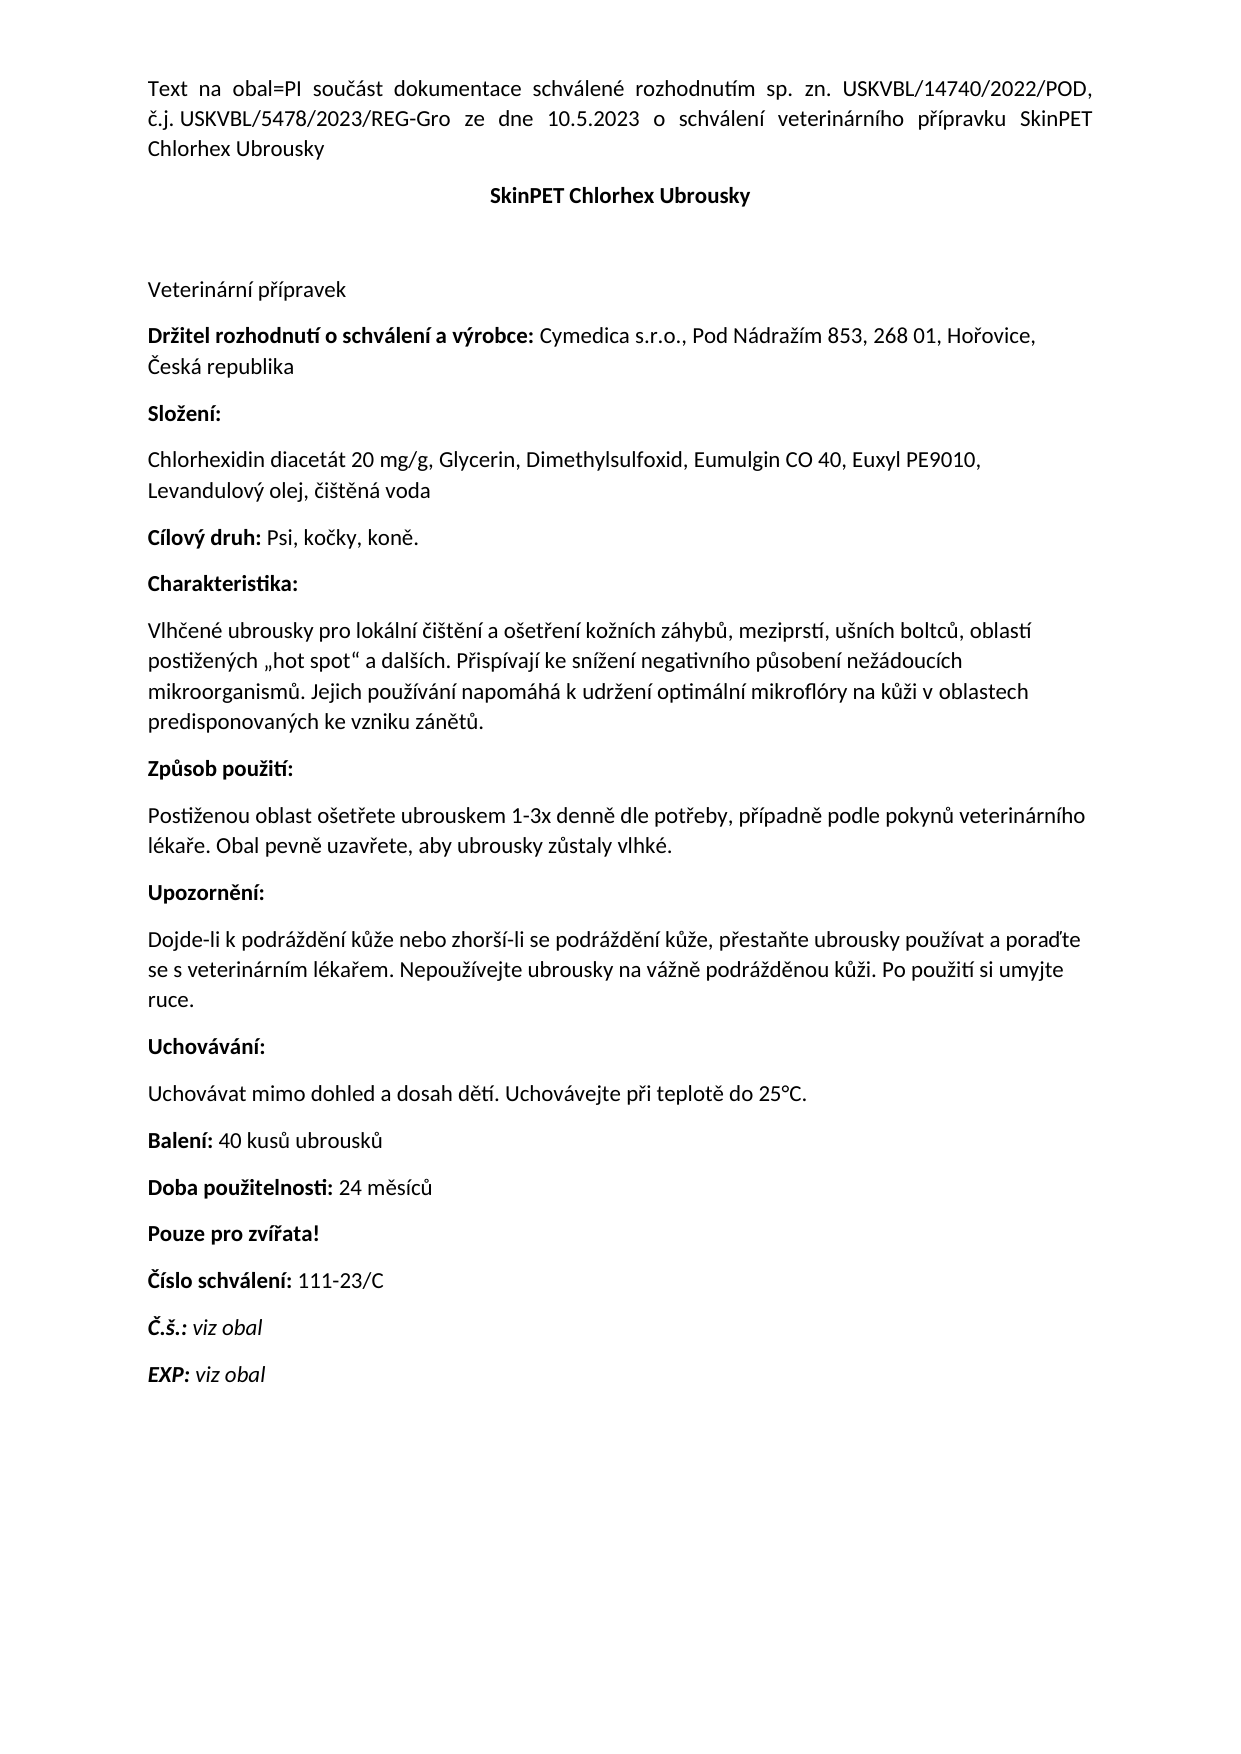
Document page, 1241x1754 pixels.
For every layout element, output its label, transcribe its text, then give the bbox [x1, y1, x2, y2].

text Uchovávat mimo dohled a dosah dětí. Uchovávejte při teplotě do 25°C. [148, 1079, 1093, 1107]
text Vlhčené ubrousky pro lokální čištění a ošetření kožních záhybů, meziprstí, ušních boltců, oblastí postižených „hot spot“ a dalších. Přispívají ke snížení negativního působení nežádoucích mikroorganismů. Jejich používání napomáhá k udržení optimální mikroflóry na kůži v oblastech predisponovaných ke vzniku zánětů. [148, 616, 1093, 735]
text EXP: viz obal [148, 1360, 1093, 1388]
text Doba použitelnosti: 24 měsíců [148, 1173, 1093, 1201]
text Držitel rozhodnutí o schválení a výrobce: Cymedica s.r.o., Pod Nádražím 853, 268 01, Hořovice, Česká republika [148, 322, 1093, 380]
text Charakteristika: [148, 569, 1093, 597]
text Balení: 40 kusů ubrousků [148, 1126, 1093, 1154]
text Pouze pro zvířata! [148, 1219, 1093, 1247]
text SkinPET Chlorhex Ubrousky [148, 181, 1093, 209]
text Upozornění: [148, 878, 1093, 906]
text Dojde-li k podráždění kůže nebo zhorší-li se podráždění kůže, přestaňte ubrousky používat a poraďte se s veterinárním lékařem. Nepoužívejte ubrousky na vážně podrážděnou kůži. Po použití si umyjte ruce. [148, 925, 1093, 1013]
text Složení: [148, 399, 1093, 427]
text Cílový druh: Psi, kočky, koně. [148, 523, 1093, 551]
text Způsob použití: [148, 754, 1093, 782]
text Postiženou oblast ošetřete ubrouskem 1-3x denně dle potřeby, případně podle pokynů veterinárního lékaře. Obal pevně uzavřete, aby ubrousky zůstaly vlhké. [148, 801, 1093, 859]
text Chlorhexidin diacetát 20 mg/g, Glycerin, Dimethylsulfoxid, Eumulgin CO 40, Euxyl PE9010, Levandulový olej, čištěná voda [148, 446, 1093, 504]
text Číslo schválení: 111-23/C [148, 1266, 1093, 1294]
text Č.š.: viz obal [148, 1313, 1093, 1341]
text Veterinární přípravek [148, 275, 1093, 303]
text Uchovávání: [148, 1032, 1093, 1060]
